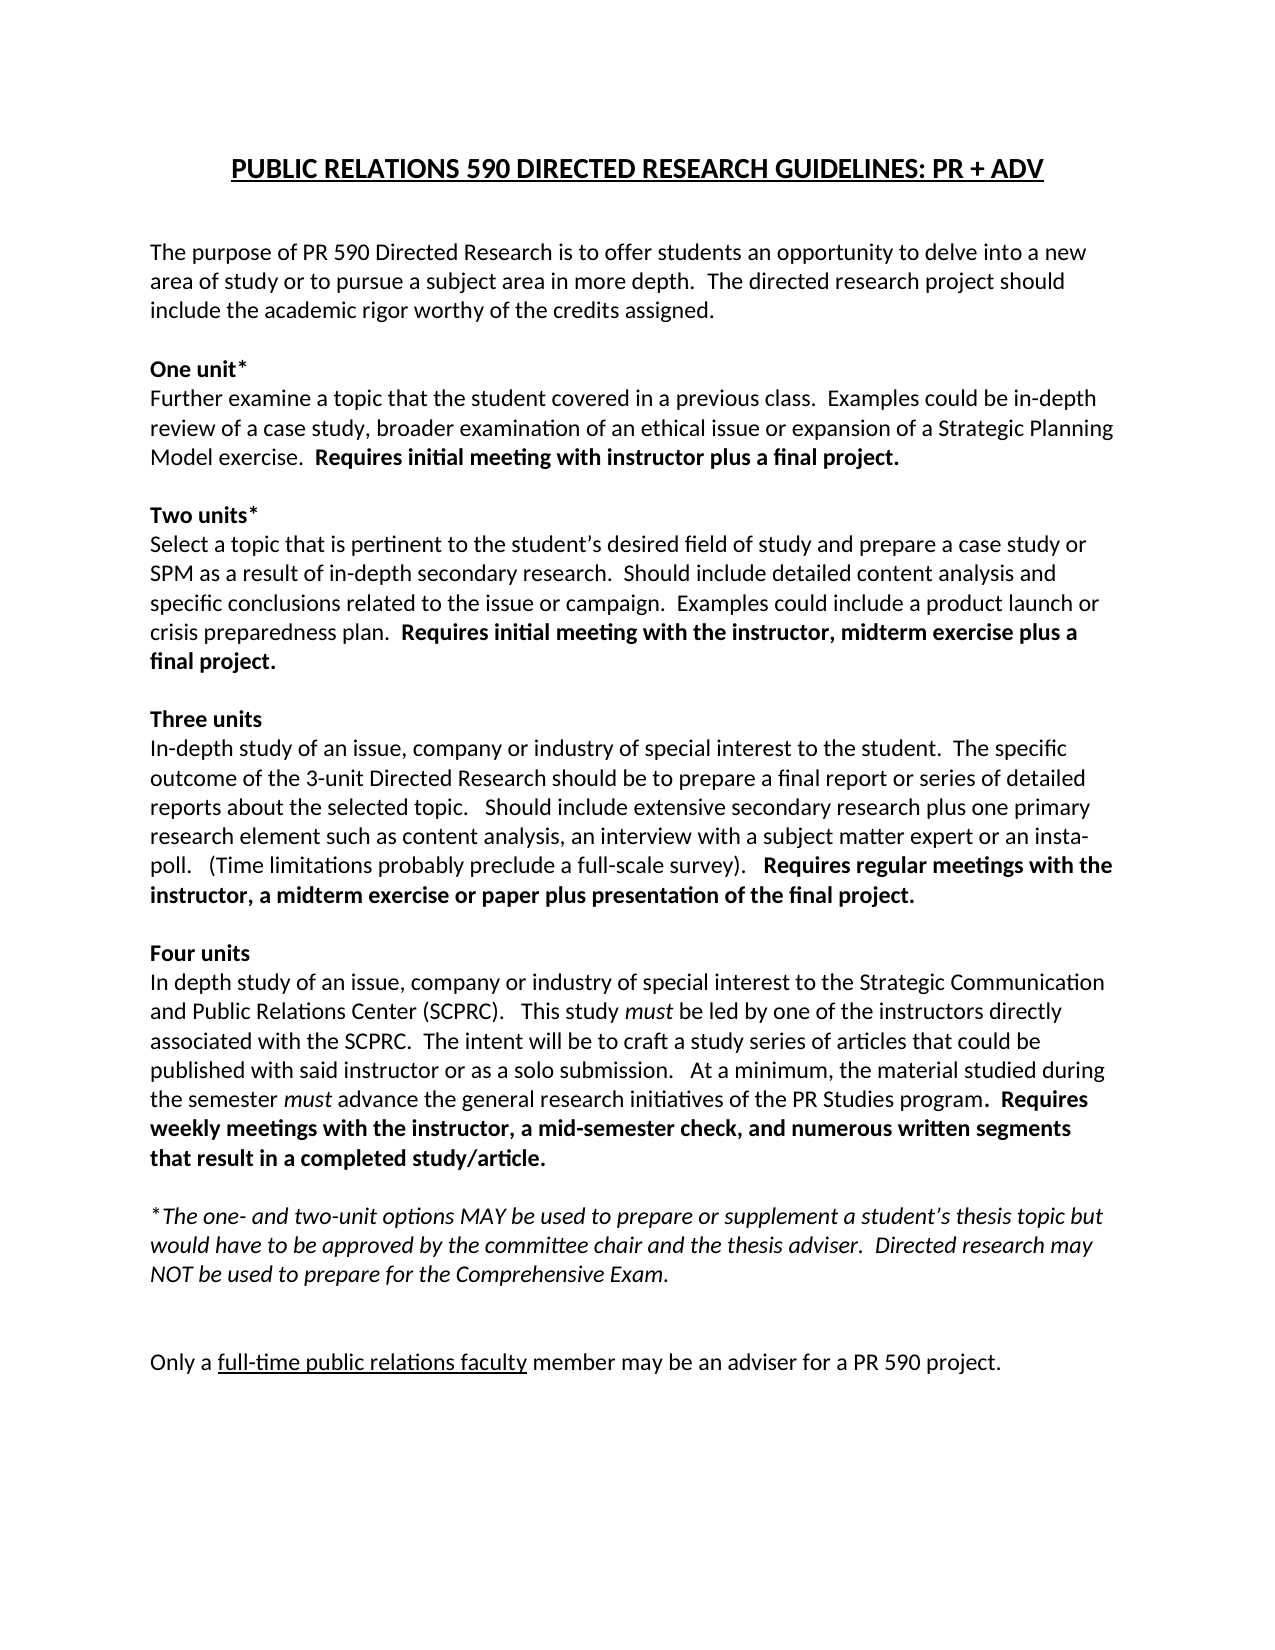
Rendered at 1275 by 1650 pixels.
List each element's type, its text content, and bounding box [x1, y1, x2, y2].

text In-depth study of an issue, company or industry of special interest to the student. The specific outcome of the 3-unit Directed Research should be to prepare a final report or series of detailed reports about the selected topic. Should include extensive secondary research plus one primary research element such as content analysis, an interview with a subject matter expert or an insta-poll. (Time limitations probably preclude a full-scale survey). Requires regular meetings with the instructor, a midterm exercise or paper plus presentation of the final project. [150, 733, 1125, 938]
text Further examine a topic that the student covered in a previous class. Examples could be in-depth review of a case study, broader examination of an ethical issue or expansion of a Strategic Planning Model exercise. Requires initial meeting with instructor plus a final project. [150, 383, 1125, 500]
text In depth study of an issue, company or industry of special interest to the Strategic Communication and Public Relations Center (SCPRC). This study must be led by one of the instructors directly associated with the SCPRC. The intent will be to craft a study series of articles that could be published with said instructor or as a solo submission. At a minimum, the material studied during the semester must advance the general research initiatives of the PR Studies program. Requires weekly meetings with the instructor, a mid-semester check, and numerous written segments that result in a completed study/article. [150, 967, 1113, 1201]
text One unit* [150, 354, 1125, 383]
text Select a topic that is pertinent to the student’s desired field of study and prepare a case study or SPM as a result of in-depth secondary research. Should include detailed content analysis and specific conclusions related to the issue or campaign. Examples could include a product launch or crisis preparedness plan. Requires initial meeting with the instructor, midterm exercise plus a final project. [150, 529, 1125, 704]
text *The one- and two-unit options MAY be used to prepare or supplement a student’s thesis topic but would have to be approved by the committee chair and the thesis adviser. Directed research may NOT be used to prepare for the Comprehensive Exam. [150, 1201, 1113, 1289]
text PUBLIC RELATIONS 590 DIRECTED RESEARCH GUIDELINES: PR + ADV [150, 150, 1125, 186]
text The purpose of PR 590 Directed Research is to offer students an opportunity to delve into a new area of study or to pursue a subject area in more depth. The directed research project should include the academic rigor worthy of the credits assigned. [150, 206, 1107, 325]
text Three units [150, 704, 1125, 733]
text Four units [150, 938, 1125, 967]
text Two units* [150, 500, 1125, 529]
text Only a full-time public relations faculty member may be an adviser for a PR 590 project. [150, 1347, 1125, 1376]
